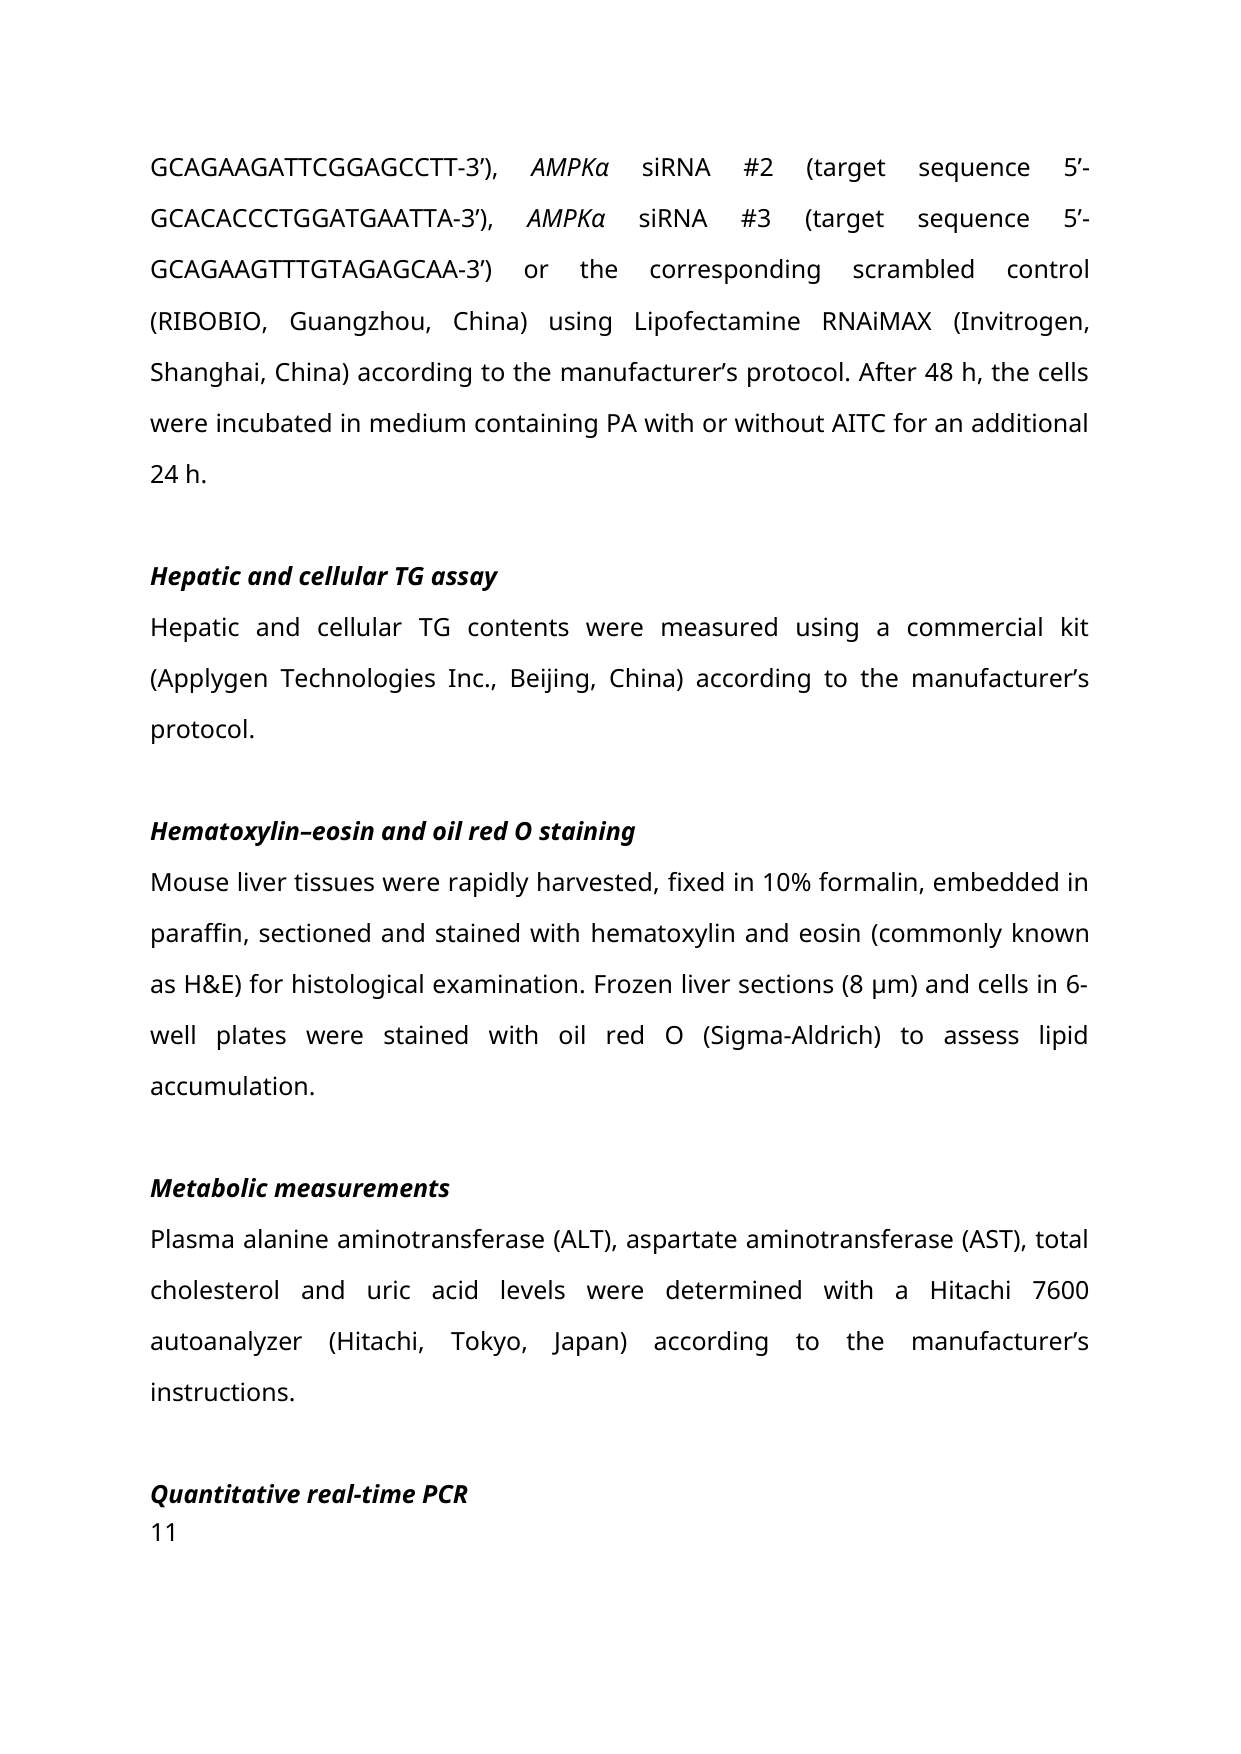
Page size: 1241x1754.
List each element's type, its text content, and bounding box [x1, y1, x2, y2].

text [150, 150, 1090, 490]
text Plasma alanine aminotransferase (ALT), aspartate aminotransferase (AST), total cholesterol and uric acid levels were determined with a Hitachi 7600 autoanalyzer (Hitachi, Tokyo, Japan) according to the manufacturer’s instructions. [150, 1222, 1090, 1409]
text Metabolic measurements [150, 1171, 1090, 1205]
text Quantitative real-time PCR [150, 1477, 1090, 1511]
text Hepatic and cellular TG assay [150, 558, 1090, 592]
text Hematoxylin–eosin and oil red O staining [150, 813, 1090, 848]
text Mouse liver tissues were rapidly harvested, fixed in 10% formalin, embedded in paraffin, sectioned and stained with hematoxylin and eosin (commonly known as H&E) for histological examination. Frozen liver sections (8 μm) and cells in 6-well plates were stained with oil red O (Sigma-Aldrich) to assess lipid accumulation. [150, 864, 1090, 1103]
text Hepatic and cellular TG contents were measured using a commercial kit (Applygen Technologies Inc., Beijing, China) according to the manufacturer’s protocol. [150, 609, 1090, 746]
